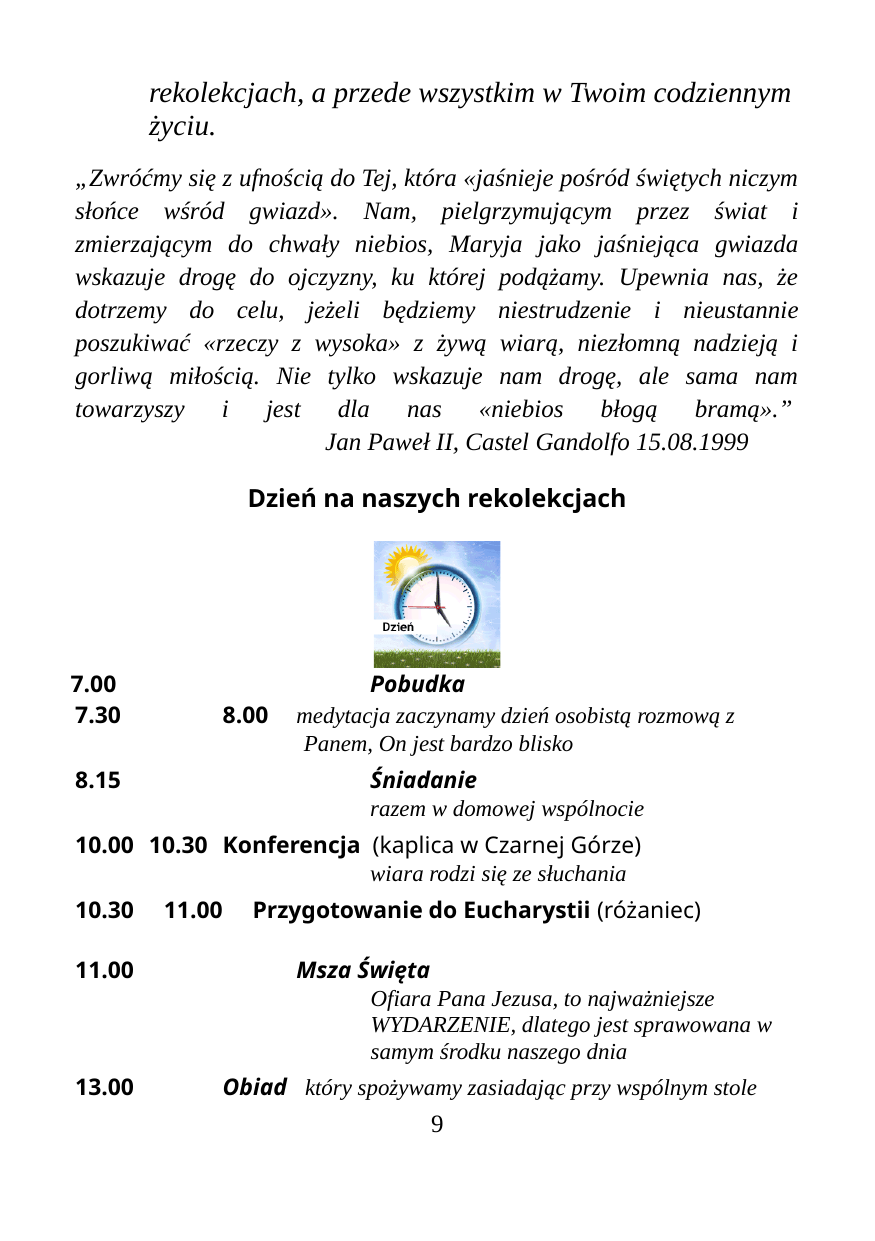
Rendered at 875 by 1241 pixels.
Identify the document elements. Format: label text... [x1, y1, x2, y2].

text 11.00 Msza Święta [75, 954, 799, 985]
text razem w domowej wspólnocie [296, 795, 799, 822]
text 8.15 Śniadanie [75, 764, 799, 795]
text Ofiara Pana Jezusa, to najważniejsze WYDARZENIE, dlatego jest sprawowana w samym środku naszego dnia [370, 985, 799, 1064]
text Panem, On jest bardzo blisko [75, 730, 799, 757]
text 13.00 Obiad który spożywamy zasiadając przy wspólnym stole [75, 1071, 799, 1103]
text Dzień na naszych rekolekcjach [75, 481, 799, 515]
text 10.00 10.30 Konferencja (kaplica w Czarnej Górze) [75, 829, 799, 860]
text 7.30 8.00 medytacja zaczynamy dzień osobistą rozmową z [75, 699, 799, 730]
text 10.30 11.00 Przygotowanie do Eucharystii (różaniec) [75, 894, 799, 925]
picture [373, 541, 501, 668]
text 7.00 Pobudka [70, 668, 799, 699]
text wiara rodzi się ze słuchania [296, 860, 799, 886]
